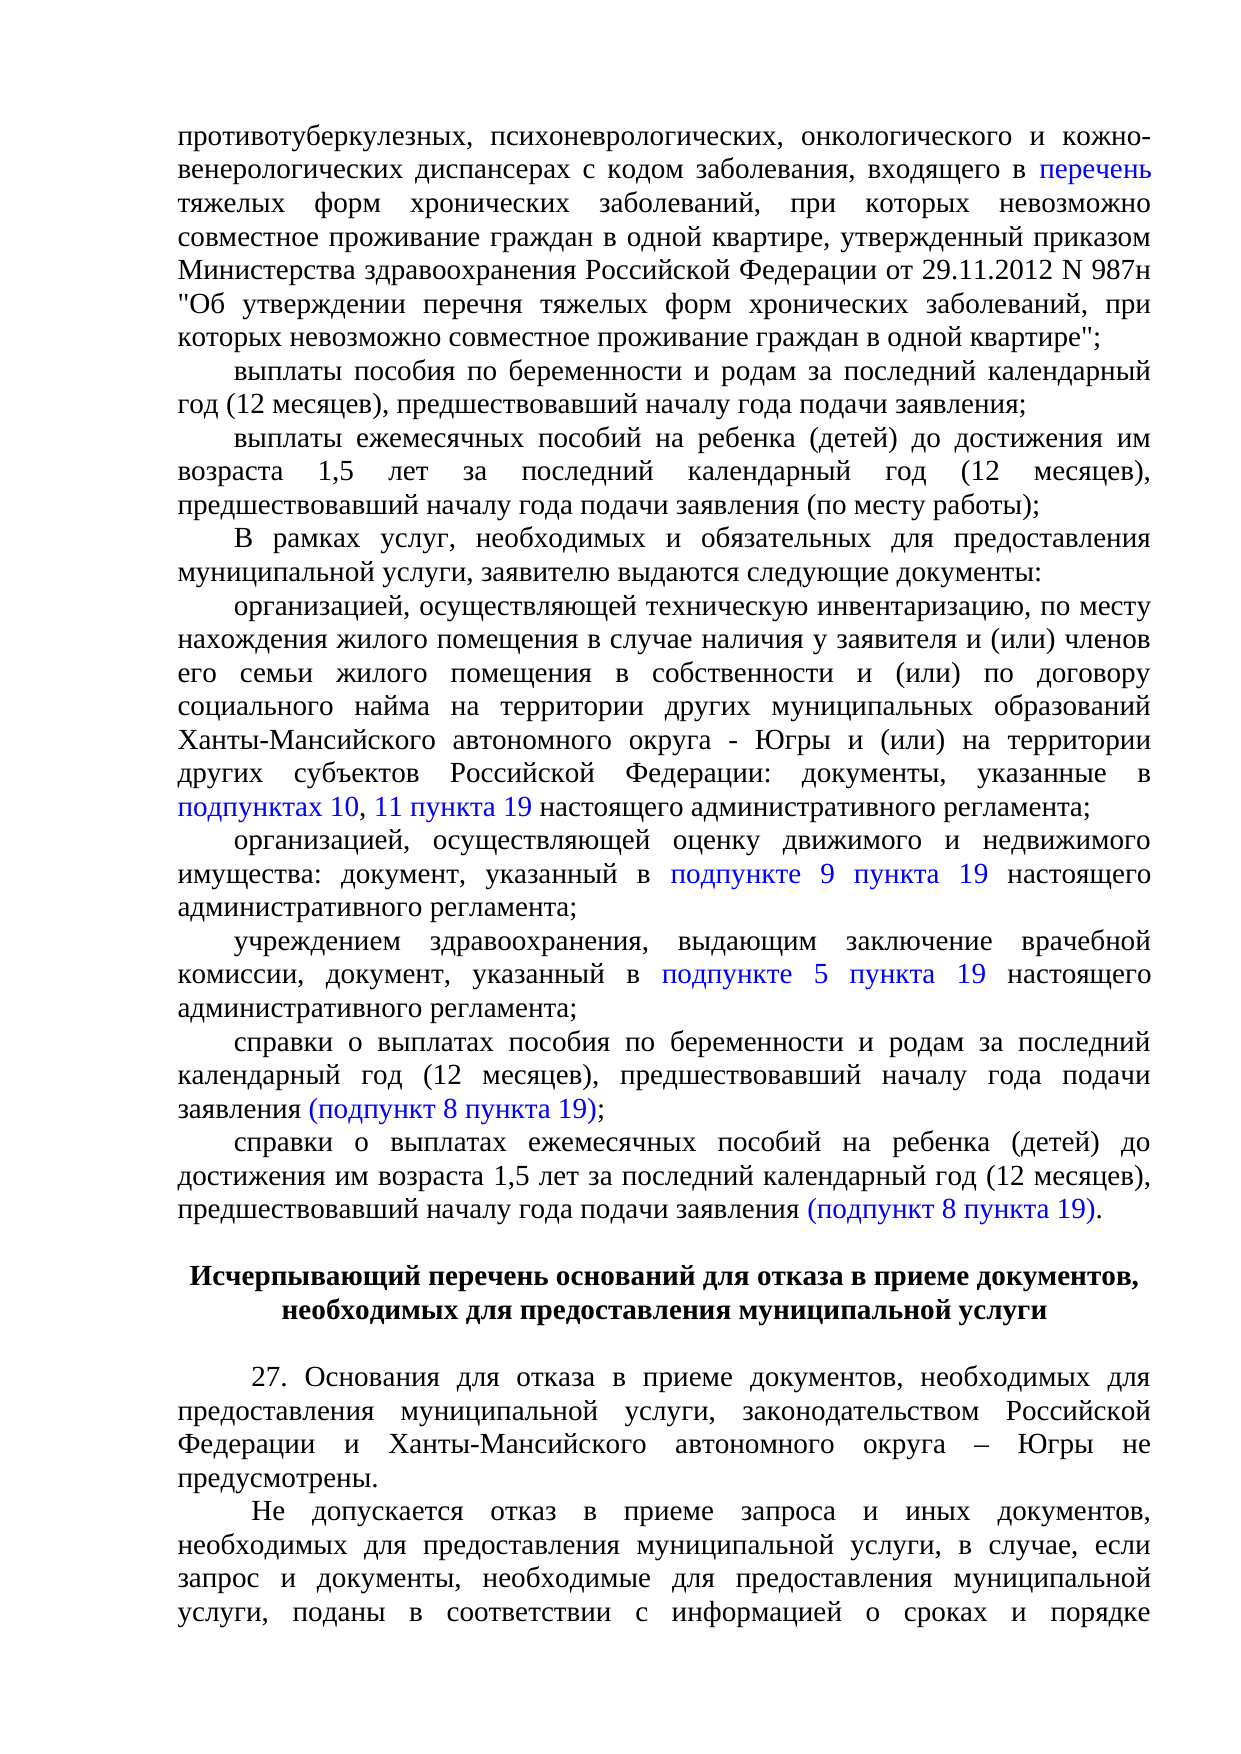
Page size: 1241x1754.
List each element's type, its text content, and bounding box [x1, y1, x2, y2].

text выплаты пособия по беременности и родам за последний календарный год (12 месяцев), предшествовавший началу года подачи заявления; [177, 353, 1152, 420]
text организацией, осуществляющей оценку движимого и недвижимого имущества: документ, указанный в подпункте 9 пункта 19 настоящего административного регламента; [177, 822, 1152, 923]
text В рамках услуг, необходимых и обязательных для предоставления муниципальной услуги, заявителю выдаются следующие документы: [177, 521, 1152, 588]
text 27. Основания для отказа в приеме документов, необходимых для предоставления муниципальной услуги, законодательством Российской Федерации и Ханты-Мансийского автономного округа – Югры не предусмотрены. [177, 1359, 1152, 1493]
text справки о выплатах ежемесячных пособий на ребенка (детей) до достижения им возраста 1,5 лет за последний календарный год (12 месяцев), предшествовавший началу года подачи заявления (подпункт 8 пункта 19). [177, 1124, 1152, 1225]
text справки о выплатах пособия по беременности и родам за последний календарный год (12 месяцев), предшествовавший началу года подачи заявления (подпункт 8 пункта 19); [177, 1024, 1152, 1124]
text организацией, осуществляющей техническую инвентаризацию, по месту нахождения жилого помещения в случае наличия у заявителя и (или) членов его семьи жилого помещения в собственности и (или) по договору социального найма на территории других муниципальных образований Ханты-Мансийского автономного округа - Югры и (или) на территории других субъектов Российской Федерации: документы, указанные в подпунктах 10, 11 пункта 19 настоящего административного регламента; [177, 588, 1152, 822]
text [177, 118, 1152, 353]
text учреждением здравоохранения, выдающим заключение врачебной комиссии, документ, указанный в подпункте 5 пункта 19 настоящего административного регламента; [177, 923, 1152, 1024]
text Исчерпывающий перечень оснований для отказа в приеме документов, необходимых для предоставления муниципальной услуги [177, 1258, 1152, 1326]
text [177, 1493, 1152, 1627]
text выплаты ежемесячных пособий на ребенка (детей) до достижения им возраста 1,5 лет за последний календарный год (12 месяцев), предшествовавший началу года подачи заявления (по месту работы); [177, 420, 1152, 521]
